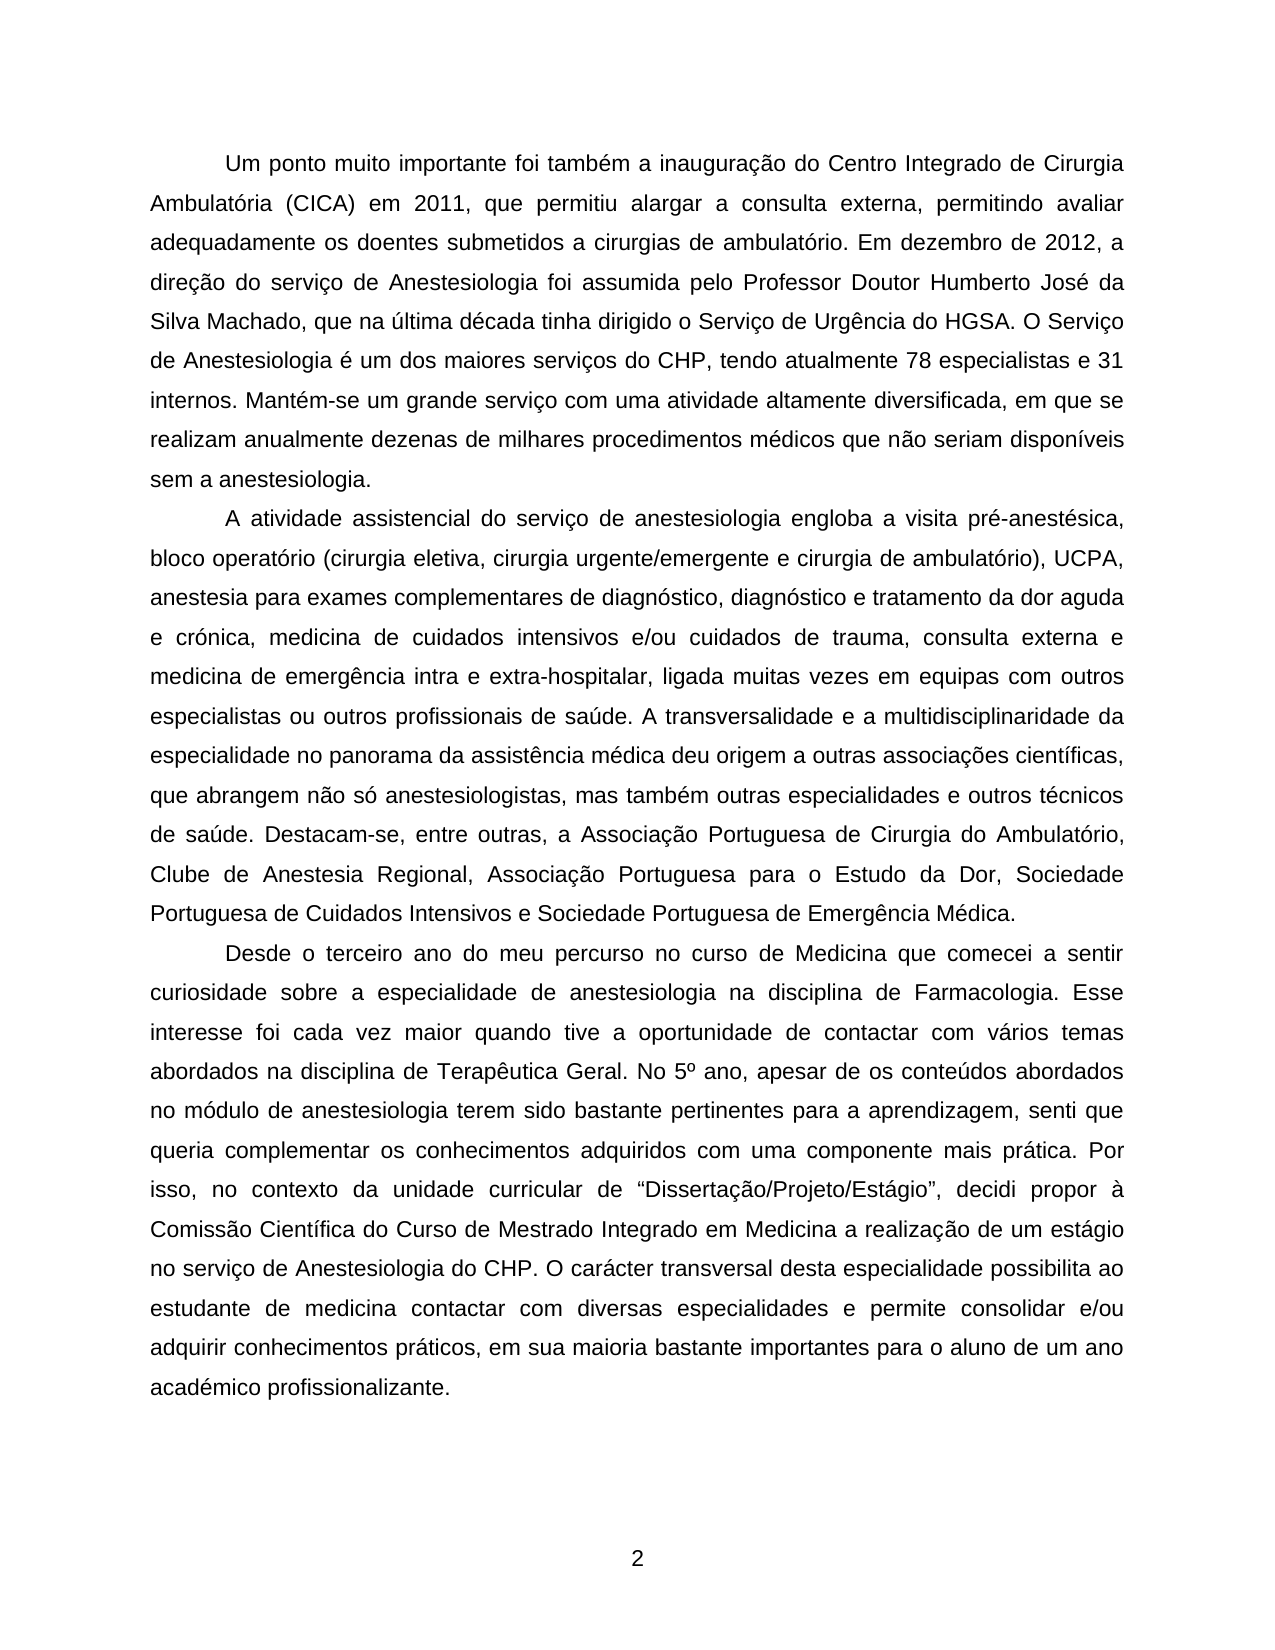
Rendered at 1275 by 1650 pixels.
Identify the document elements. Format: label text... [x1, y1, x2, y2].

text A atividade assistencial do serviço de anestesiologia engloba a visita pré-anestésica, bloco operatório (cirurgia eletiva, cirurgia urgente/emergente e cirurgia de ambulatório), UCPA, anestesia para exames complementares de diagnóstico, diagnóstico e tratamento da dor aguda e crónica, medicina de cuidados intensivos e/ou cuidados de trauma, consulta externa e medicina de emergência intra e extra-hospitalar, ligada muitas vezes em equipas com outros especialistas ou outros profissionais de saúde. A transversalidade e a multidisciplinaridade da especialidade no panorama da assistência médica deu origem a outras associações científicas, que abrangem não só anestesiologistas, mas também outras especialidades e outros técnicos de saúde. Destacam-se, entre outras, a Associação Portuguesa de Cirurgia do Ambulatório, Clube de Anestesia Regional, Associação Portuguesa para o Estudo da Dor, Sociedade Portuguesa de Cuidados Intensivos e Sociedade Portuguesa de Emergência Médica. [150, 505, 1125, 926]
text Desde o terceiro ano do meu percurso no curso de Medicina que comecei a sentir curiosidade sobre a especialidade de anestesiologia na disciplina de Farmacologia. Esse interesse foi cada vez maior quando tive a oportunidade de contactar com vários temas abordados na disciplina de Terapêutica Geral. No 5º ano, apesar de os conteúdos abordados no módulo de anestesiologia terem sido bastante pertinentes para a aprendizagem, senti que queria complementar os conhecimentos adquiridos com uma componente mais prática. Por isso, no contexto da unidade curricular de “Dissertação/Projeto/Estágio”, decidi propor à Comissão Científica do Curso de Mestrado Integrado em Medicina a realização de um estágio no serviço de Anestesiologia do CHP. O carácter transversal desta especialidade possibilita ao estudante de medicina contactar com diversas especialidades e permite consolidar e/ou adquirir conhecimentos práticos, em sua maioria bastante importantes para o aluno de um ano académico profissionalizante. [150, 939, 1125, 1400]
text Um ponto muito importante foi também a inauguração do Centro Integrado de Cirurgia Ambulatória (CICA) em 2011, que permitiu alargar a consulta externa, permitindo avaliar adequadamente os doentes submetidos a cirurgias de ambulatório. Em dezembro de 2012, a direção do serviço de Anestesiologia foi assumida pelo Professor Doutor Humberto José da Silva Machado, que na última década tinha dirigido o Serviço de Urgência do HGSA. O Serviço de Anestesiologia é um dos maiores serviços do CHP, tendo atualmente 78 especialistas e 31 internos. Mantém-se um grande serviço com uma atividade altamente diversificada, em que se realizam anualmente dezenas de milhares procedimentos médicos que não seriam disponíveis sem a anestesiologia. [150, 150, 1125, 492]
